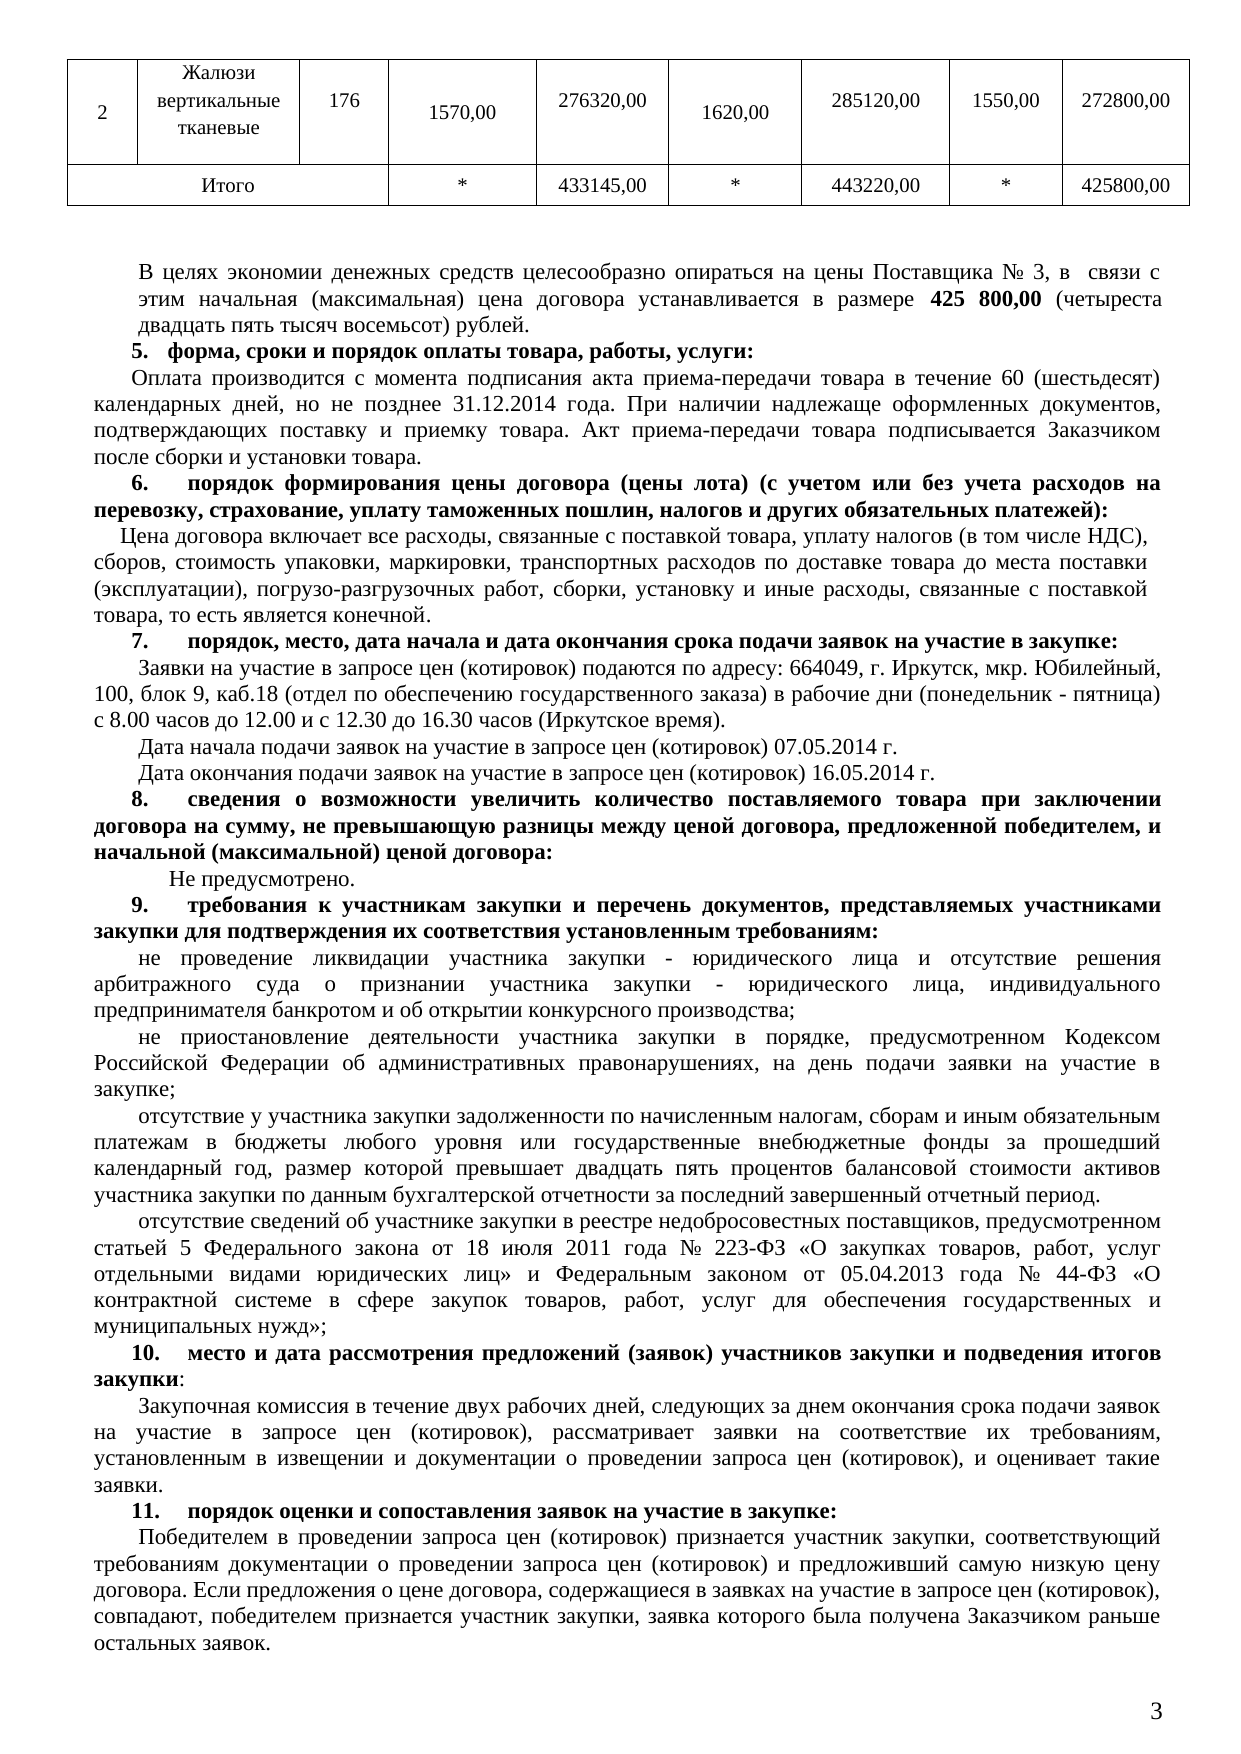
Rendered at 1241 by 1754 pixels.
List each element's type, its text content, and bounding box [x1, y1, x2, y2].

list порядок оценки и сопоставления заявок на участие в закупке: [94, 1497, 1162, 1523]
text Закупочная комиссия в течение двух рабочих дней, следующих за днем окончания срока подачи заявок на участие в запросе цен (котировок), рассматривает заявки на соответствие их требованиям, установленным в извещении и документации о проведении запроса цен (котировок), и оценивает такие заявки. [94, 1392, 1162, 1497]
text Цена договора включает все расходы, связанные с поставкой товара, уплату налогов (в том числе НДС), сборов, стоимость упаковки, маркировки, транспортных расходов по доставке товара до места поставки (эксплуатации), погрузо-разгрузочных работ, сборки, установку и иные расходы, связанные с поставкой товара, то есть является конечной. [94, 522, 1149, 627]
table_cell * [389, 165, 536, 205]
text Не предусмотрено. [169, 864, 1162, 891]
table_cell 1570,00 [389, 60, 536, 164]
text не приостановление деятельности участника закупки в порядке, предусмотренном Кодексом Российской Федерации об административных правонарушениях, на день подачи заявки на участие в закупке; [94, 1023, 1162, 1102]
table_cell 2 [68, 60, 137, 164]
text В целях экономии денежных средств целесообразно опираться на цены Поставщика № 3, в связи с этим начальная (максимальная) цена договора устанавливается в размере 425 800,00 (четыреста двадцать пять тысяч восемьсот) рублей. [138, 258, 1162, 337]
table_cell 176 [300, 60, 388, 164]
text отсутствие сведений об участнике закупки в реестре недобросовестных поставщиков, предусмотренном статьей 5 Федерального закона от 18 июля 2011 года № 223-ФЗ «О закупках товаров, работ, услуг отдельными видами юридических лиц» и Федеральным законом от 05.04.2013 года № 44-ФЗ «О контрактной системе в сфере закупок товаров, работ, услуг для обеспечения государственных и муниципальных нужд»; [94, 1207, 1162, 1339]
text Дата окончания подачи заявок на участие в запросе цен (котировок) 16.05.2014 г. [94, 759, 1162, 786]
text Оплата производится с момента подписания акта приема-передачи товара в течение 60 (шестьдесят) календарных дней, но не позднее 31.12.2014 года. При наличии надлежаще оформленных документов, подтверждающих поставку и приемку товара. Акт приема-передачи товара подписывается Заказчиком после сборки и установки товара. [94, 364, 1162, 469]
list порядок формирования цены договора (цены лота) (с учетом или без учета расходов на перевозку, страхование, уплату таможенных пошлин, налогов и других обязательных платежей): [94, 469, 1162, 522]
text не проведение ликвидации участника закупки - юридического лица и отсутствие решения арбитражного суда о признании участника закупки - юридического лица, индивидуального предпринимателя банкротом и об открытии конкурсного производства; [94, 944, 1162, 1023]
table_cell 1550,00 [950, 60, 1062, 164]
table_cell 443220,00 [802, 165, 949, 205]
text отсутствие у участника закупки задолженности по начисленным налогам, сборам и иным обязательным платежам в бюджеты любого уровня или государственные внебюджетные фонды за прошедший календарный год, размер которой превышает двадцать пять процентов балансовой стоимости активов участника закупки по данным бухгалтерской отчетности за последний завершенный отчетный период. [94, 1102, 1162, 1207]
list требования к участникам закупки и перечень документов, представляемых участниками закупки для подтверждения их соответствия установленным требованиям: [94, 891, 1162, 944]
table_cell * [950, 165, 1062, 205]
text Заявки на участие в запросе цен (котировок) подаются по адресу: . Иркутск, мкр. Юбилейный, 100, блок 9, каб.18 (отдел по обеспечению государственного заказа) в рабочие дни (понедельник - пятница) с 8.00 часов до 12.00 и с 12.30 до 16.30 часов (Иркутское время). [94, 654, 1162, 733]
table_cell 1620,00 [669, 60, 801, 164]
list порядок, место, дата начала и дата окончания срока подачи заявок на участие в закупке: [94, 627, 1162, 654]
table_cell 425800,00 [1063, 165, 1189, 205]
table_cell * [669, 165, 801, 205]
text Победителем в проведении запроса цен (котировок) признается участник закупки, соответствующий требованиям документации о проведении запроса цен (котировок) и предложивший самую низкую цену договора. Если предложения о цене договора, содержащиеся в заявках на участие в запросе цен (котировок), совпадают, победителем признается участник закупки, заявка которого была получена Заказчиком раньше остальных заявок. [94, 1523, 1162, 1655]
table_cell 433145,00 [537, 165, 668, 205]
list форма, сроки и порядок оплаты товара, работы, услуги: [94, 337, 1162, 364]
list сведения о возможности увеличить количество поставляемого товара при заключении договора на сумму, не превышающую разницы между ценой договора, предложенной победителем, и начальной (максимальной) ценой договора: [94, 786, 1162, 864]
table_cell 285120,00 [802, 60, 949, 164]
table_cell Жалюзи вертикальные тканевые [138, 60, 299, 164]
list место и дата рассмотрения предложений (заявок) участников закупки и подведения итогов закупки: [94, 1339, 1162, 1392]
table_cell Итого [68, 165, 388, 205]
table_cell 276320,00 [537, 60, 668, 164]
table_cell 272800,00 [1063, 60, 1189, 164]
text Дата начала подачи заявок на участие в запросе цен (котировок) 07.05.2014 г. [94, 733, 1162, 759]
